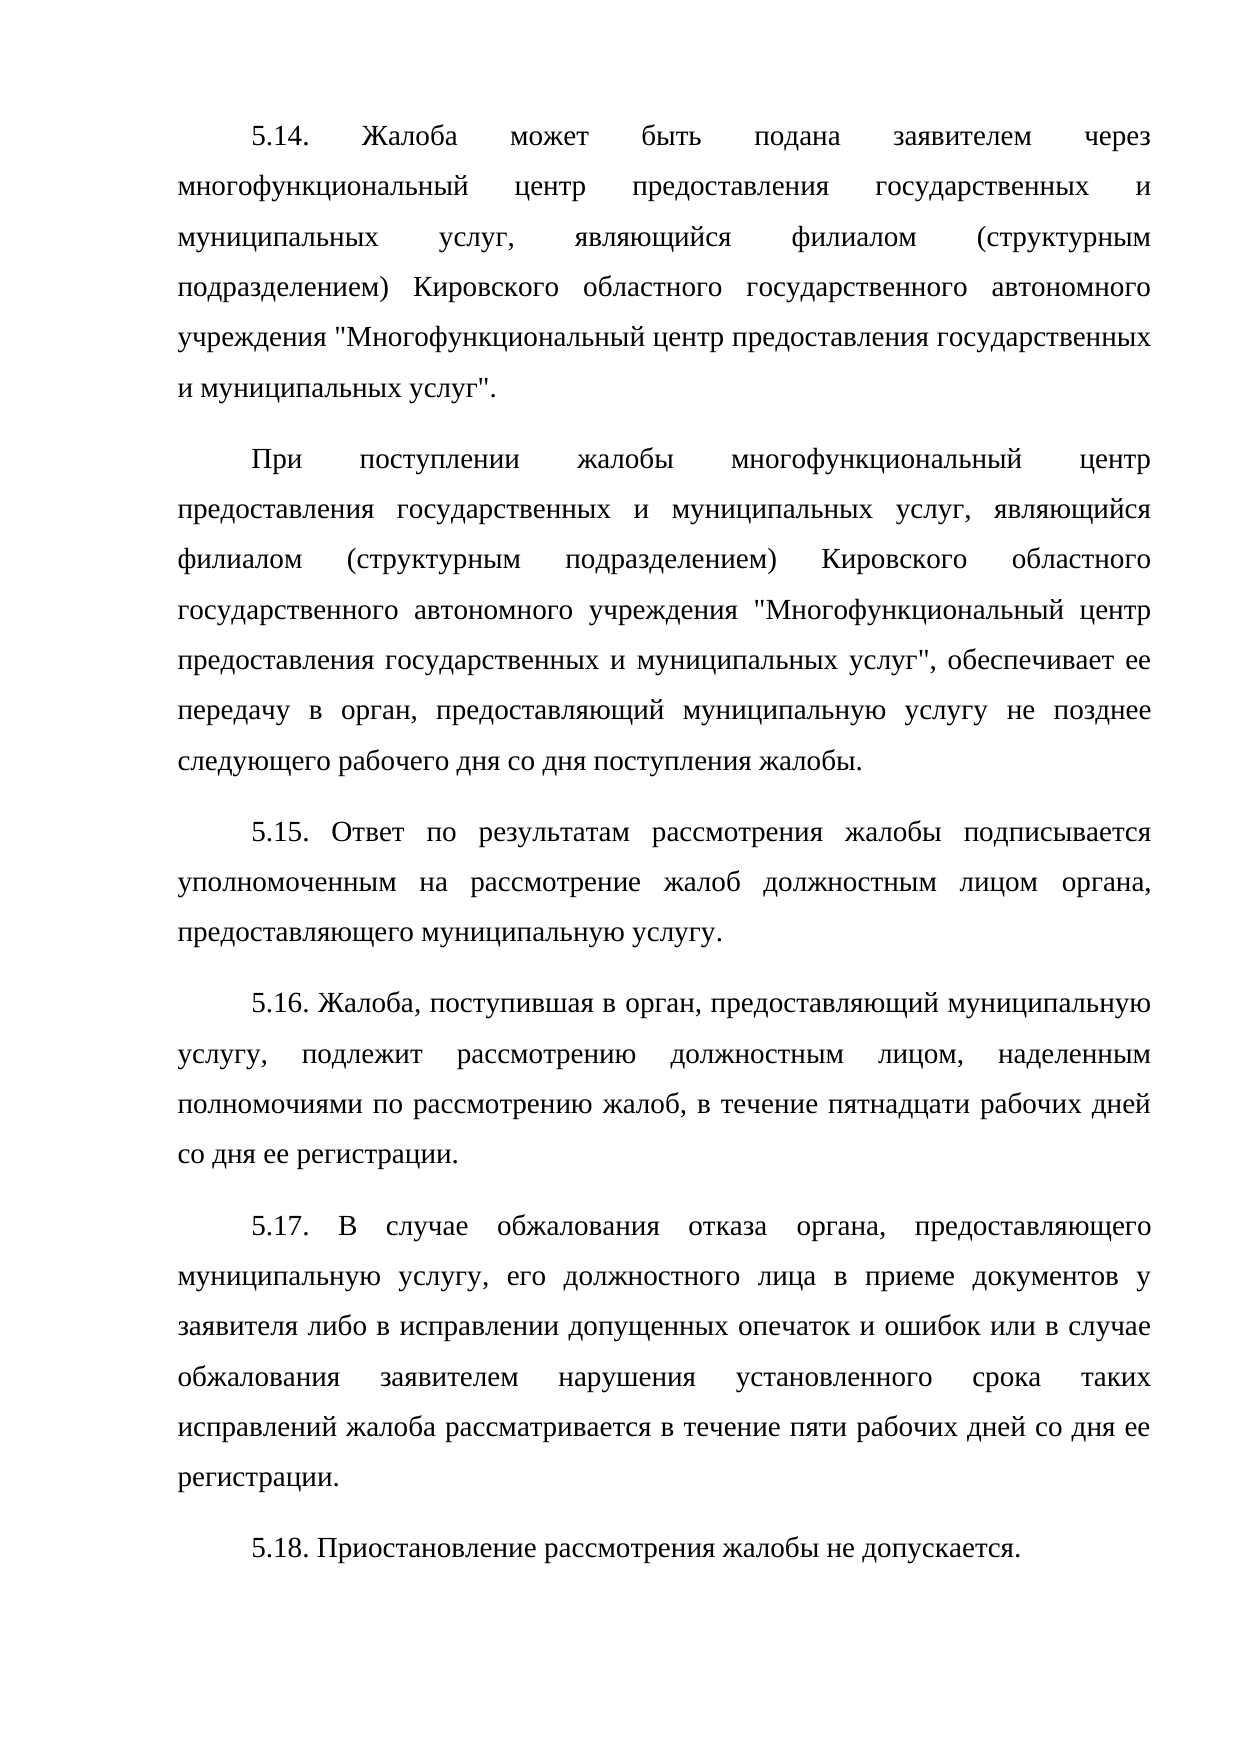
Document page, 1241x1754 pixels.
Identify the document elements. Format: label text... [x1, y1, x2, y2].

text 5.14. Жалоба может быть подана заявителем через многофункциональный центр предоставления государственных и муниципальных услуг, являющийся филиалом (структурным подразделением) Кировского областного государственного автономного учреждения "Многофункциональный центр предоставления государственных и муниципальных услуг". [177, 118, 1152, 403]
text 5.15. Ответ по результатам рассмотрения жалобы подписывается уполномоченным на рассмотрение жалоб должностным лицом органа, предоставляющего муниципальную услугу. [177, 814, 1152, 948]
text При поступлении жалобы многофункциональный центр предоставления государственных и муниципальных услуг, являющийся филиалом (структурным подразделением) Кировского областного государственного автономного учреждения "Многофункциональный центр предоставления государственных и муниципальных услуг", обеспечивает ее передачу в орган, предоставляющий муниципальную услугу не позднее следующего рабочего дня со дня поступления жалобы. [177, 441, 1152, 776]
text 5.17. В случае обжалования отказа органа, предоставляющего муниципальную услугу, его должностного лица в приеме документов у заявителя либо в исправлении допущенных опечаток и ошибок или в случае обжалования заявителем нарушения установленного срока таких исправлений жалоба рассматривается в течение пяти рабочих дней со дня ее регистрации. [177, 1208, 1152, 1493]
text 5.18. Приостановление рассмотрения жалобы не допускается. [177, 1530, 1152, 1564]
text 5.16. Жалоба, поступившая в орган, предоставляющий муниципальную услугу, подлежит рассмотрению должностным лицом, наделенным полномочиями по рассмотрению жалоб, в течение пятнадцати рабочих дней со дня ее регистрации. [177, 986, 1152, 1170]
